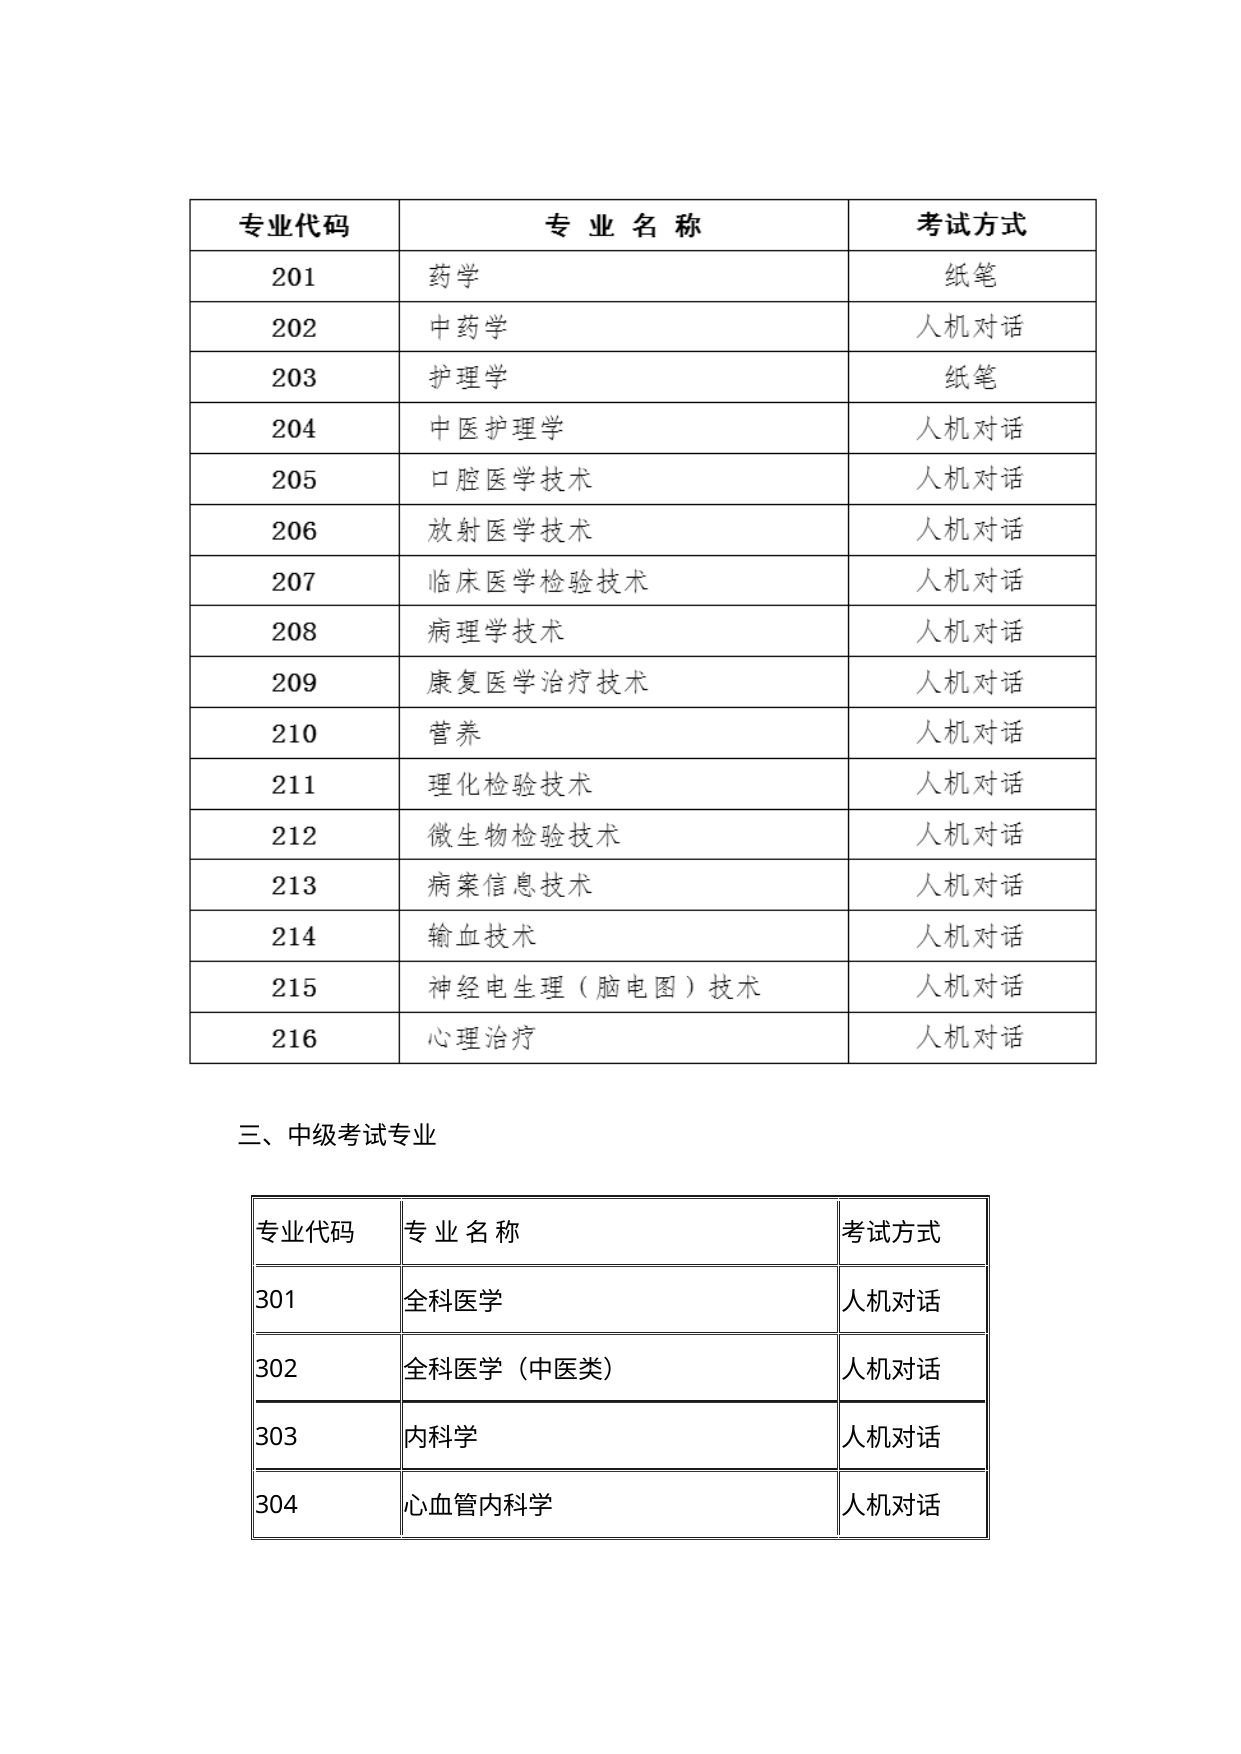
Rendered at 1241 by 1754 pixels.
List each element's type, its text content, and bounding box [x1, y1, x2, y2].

table_cell 全科医学 [403, 1267, 837, 1332]
text 三、中级考试专业 [187, 1101, 1053, 1166]
table_cell 全科医学（中医类） [403, 1335, 837, 1400]
table_cell 304 [254, 1468, 401, 1536]
table_cell 人机对话 [840, 1264, 987, 1332]
table_cell 人机对话 [839, 1468, 987, 1536]
table_cell 心血管内科学 [401, 1472, 839, 1536]
table_header 专 业 名 称 [401, 1199, 839, 1263]
table_header 专业代码 [254, 1199, 401, 1263]
table_cell 302 [253, 1332, 401, 1400]
table_cell 303 [254, 1400, 400, 1468]
table_cell 内科学 [403, 1403, 837, 1468]
table_cell 人机对话 [840, 1400, 986, 1468]
table_header 考试方式 [839, 1199, 986, 1263]
table_cell 301 [254, 1264, 400, 1332]
picture [187, 194, 1102, 1068]
table_cell 人机对话 [839, 1332, 988, 1400]
